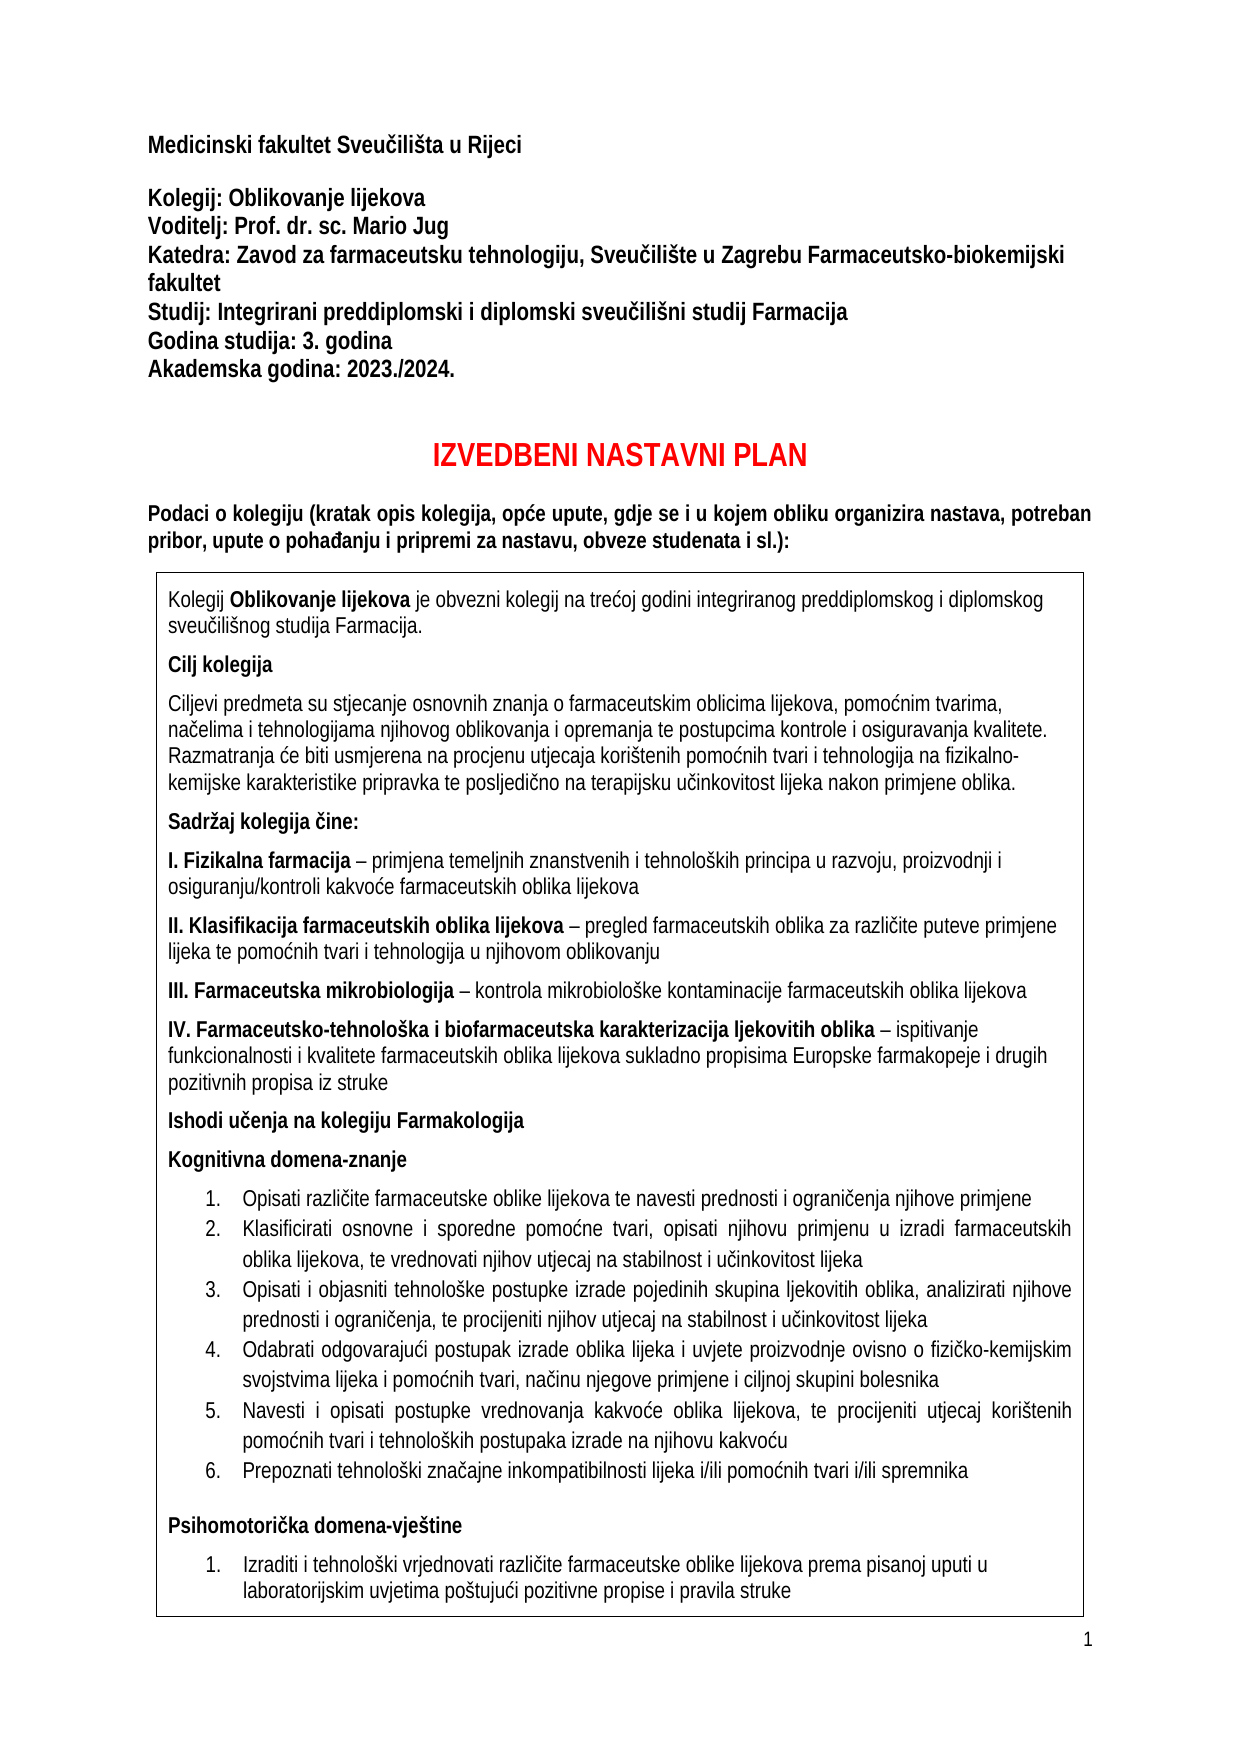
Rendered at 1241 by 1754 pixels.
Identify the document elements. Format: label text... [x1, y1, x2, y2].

text Kolegij: Oblikovanje lijekova [148, 182, 1092, 211]
text Voditelj: Prof. dr. sc. Mario Jug [148, 211, 1092, 240]
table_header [157, 573, 1083, 1616]
text Godina studija: 3. godina [148, 326, 1092, 354]
text Medicinski fakultet Sveučilišta u Rijeci [148, 130, 1092, 158]
text IZVEDBENI NASTAVNI PLAN [148, 436, 1092, 474]
text Akademska godina: 2023./2024. [148, 354, 1092, 383]
text Studij: Integrirani preddiplomski i diplomski sveučilišni studij Farmacija [148, 297, 1092, 326]
text Katedra: Zavod za farmaceutsku tehnologiju, Sveučilište u Zagrebu Farmaceutsko-biokemijski fakultet [148, 240, 1092, 297]
text Podaci o kolegiju (kratak opis kolegija, opće upute, gdje se i u kojem obliku organizira nastava, potreban pribor, upute o pohađanju i pripremi za nastavu, obveze studenata i sl.): [148, 500, 1092, 553]
